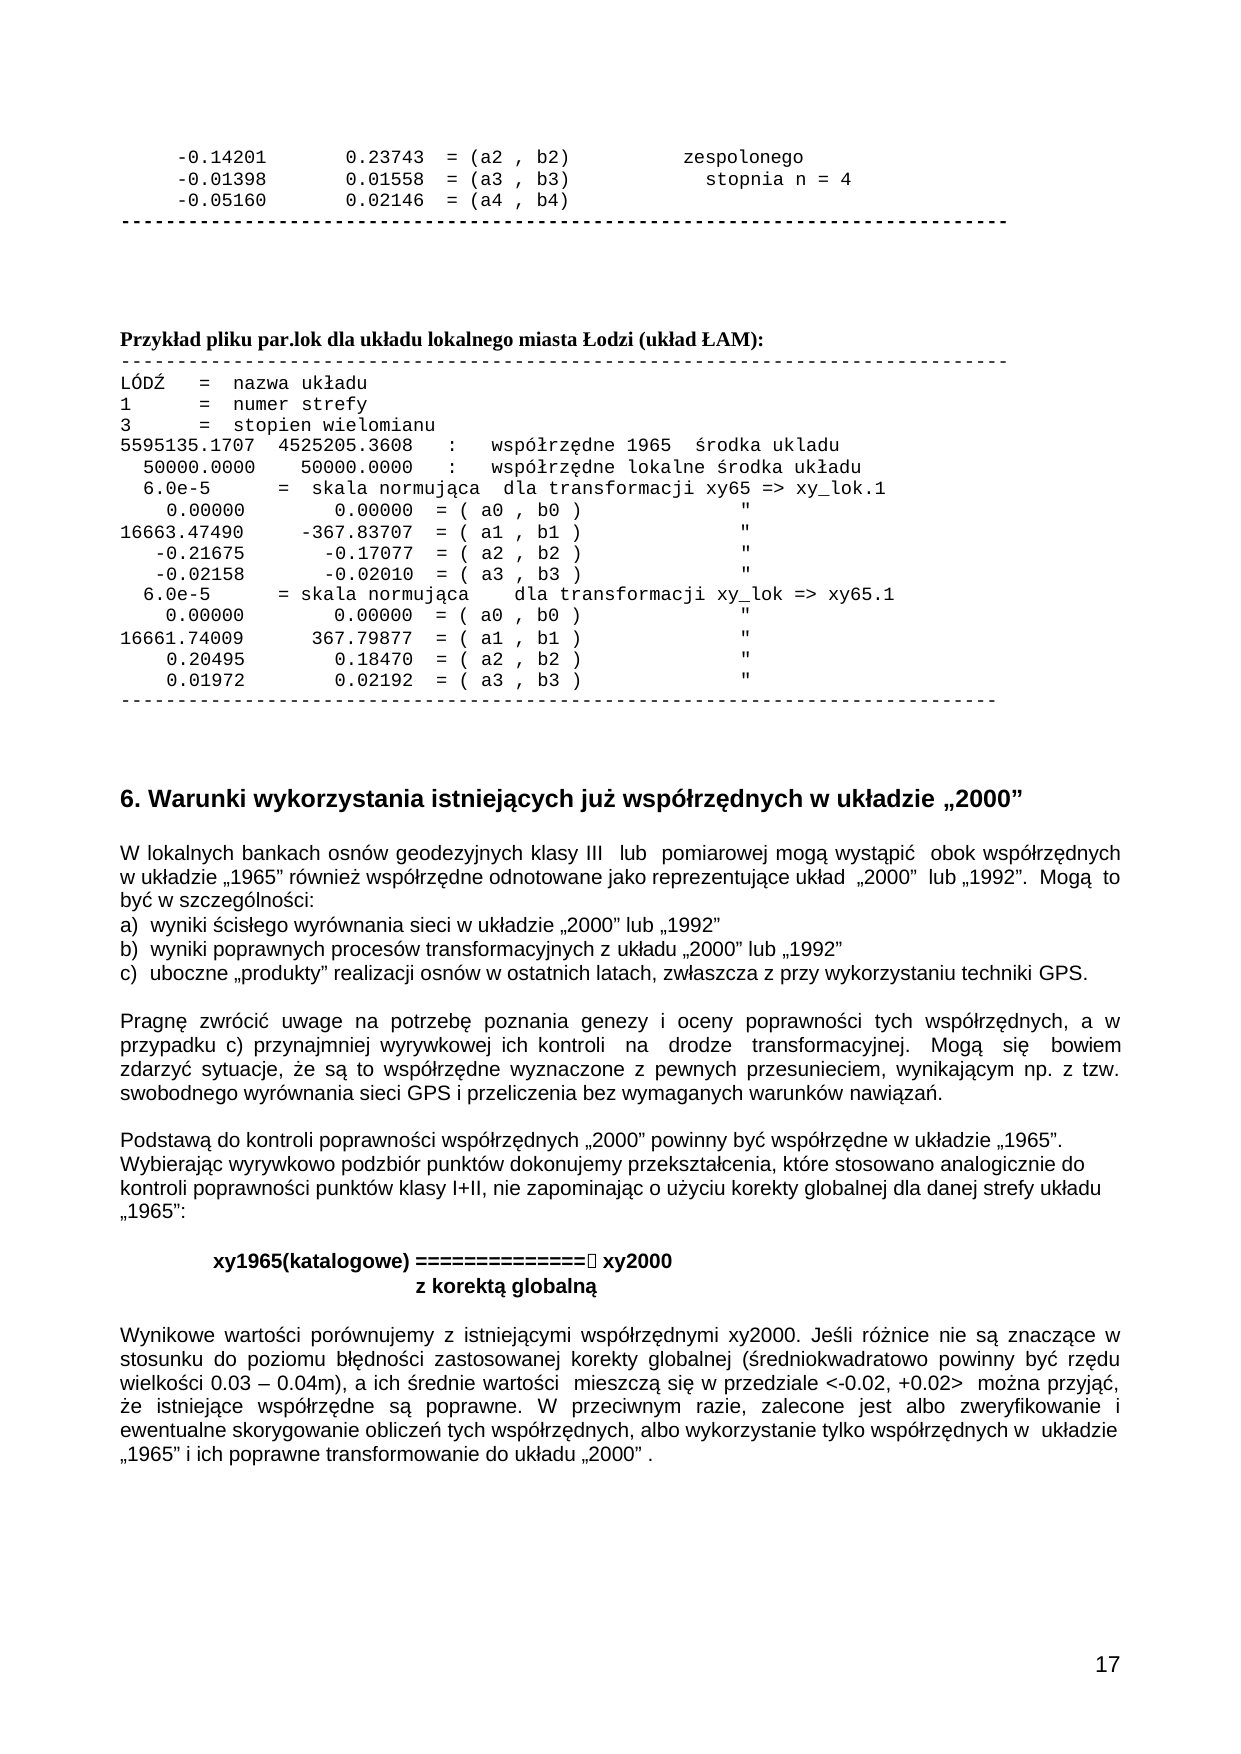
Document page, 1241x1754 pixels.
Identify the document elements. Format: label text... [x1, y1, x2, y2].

text W lokalnych bankach osnów geodezyjnych klasy III lub pomiarowej mogą wystąpić obok współrzędnych w układzie „1965” również współrzędne odnotowane jako reprezentujące układ „2000” lub „1992”. Mogą to być w szczególności: [120, 842, 1122, 912]
text ------------------------------------------------------------------------------ [120, 691, 1155, 712]
text -0.02158 -0.02010 = ( a3 , b3 ) " [108, 564, 798, 585]
text 5595135.1707 4525205.3608 : współrzędne 1965 środka ukladu 50000.0000 50000.0000 : współrzędne lokalne środka układu 6.0e-5 = skala normująca dla transformacji xy65 => xy_lok.1 [120, 436, 887, 500]
subtitle Przykład pliku par.lok dla układu lokalnego miasta Łodzi (układ ŁAM): [120, 327, 1155, 351]
text 16663.47490 -367.83707 = ( a1 , b1 ) " [120, 521, 1155, 542]
text z korektą globalną [415, 1274, 1155, 1298]
text 6.0e-5 = skala normująca dla transformacji xy_lok => xy65.1 0.00000 0.00000 = ( a0 , b0 ) " [143, 585, 898, 627]
text ------------------------------------------------------------------------------- [120, 211, 1155, 233]
text -0.05160 0.02146 = (a4 , b4) [176, 190, 1155, 211]
list uboczne „produkty” realizacji osnów w ostatnich latach, zwłaszcza z przy wykorzystaniu techniki GPS. [120, 961, 1155, 984]
text LÓDŹ = nazwa układu [120, 372, 1155, 393]
text ------------------------------------------------------------------------------- [120, 351, 1155, 372]
text Wynikowe wartości porównujemy z istniejącymi współrzędnymi xy2000. Jeśli różnice nie są znaczące w stosunku do poziomu błędności zastosowanej korekty globalnej (średniokwadratowo powinny być rzędu wielkości 0.03 – 0.04m), a ich średnie wartości mieszczą się w przedziale <-0.02, +0.02> można przyjąć, że istniejące współrzędne są poprawne. W przeciwnym razie, zalecone jest albo zweryfikowanie i ewentualne skorygowanie obliczeń tych współrzędnych, albo wykorzystanie tylko współrzędnych w układzie [120, 1322, 1122, 1442]
subtitle xy1965(katalogowe) ============== xy2000 [213, 1247, 1155, 1274]
text 0.00000 0.00000 = ( a0 , b0 ) " [108, 500, 809, 521]
text 0.01972 0.02192 = ( a3 , b3 ) " [108, 669, 809, 691]
text 3 = stopien wielomianu [120, 415, 1155, 436]
text -0.21675 -0.17077 = ( a2 , b2 ) " [108, 542, 798, 563]
text 0.20495 0.18470 = ( a2 , b2 ) " [108, 648, 809, 669]
subtitle Warunki wykorzystania istniejących już współrzędnych w układzie „2000” [120, 784, 1155, 813]
text -0.01398 0.01558 = (a3 , b3) stopnia n = 4 [176, 169, 1155, 190]
text 1 = numer strefy [120, 393, 1155, 415]
list wyniki ścisłego wyrównania sieci w układzie „2000” lub „1992” [120, 912, 1155, 936]
text 16661.74009 367.79877 = ( a1 , b1 ) " [120, 627, 1155, 648]
text Podstawą do kontroli poprawności współrzędnych „2000” powinny być współrzędne w układzie „1965”. Wybierając wyrywkowo podzbiór punktów dokonujemy przekształcenia, które stosowano analogicznie do kontroli poprawności punktów klasy I+II, nie zapominając o użyciu korekty globalnej dla danej strefy układu [120, 1129, 1121, 1199]
text „1965” i ich poprawne transformowanie do układu „2000” . [120, 1442, 1155, 1466]
text „1965”: [120, 1199, 1155, 1223]
list wyniki poprawnych procesów transformacyjnych z układu „2000” lub „1992” [120, 936, 1155, 960]
text Pragnę zwrócić uwage na potrzebę poznania genezy i oceny poprawności tych współrzędnych, a w przypadku c) przynajmniej wyrywkowej ich kontroli na drodze transformacyjnej. Mogą się bowiem zdarzyć sytuacje, że są to współrzędne wyznaczone z pewnych przesunieciem, wynikającym np. z tzw. swobodnego wyrównania sieci GPS i przeliczenia bez wymaganych warunków nawiązań. [120, 1008, 1122, 1104]
text -0.14201 0.23743 = (a2 , b2) zespolonego [176, 147, 1155, 169]
